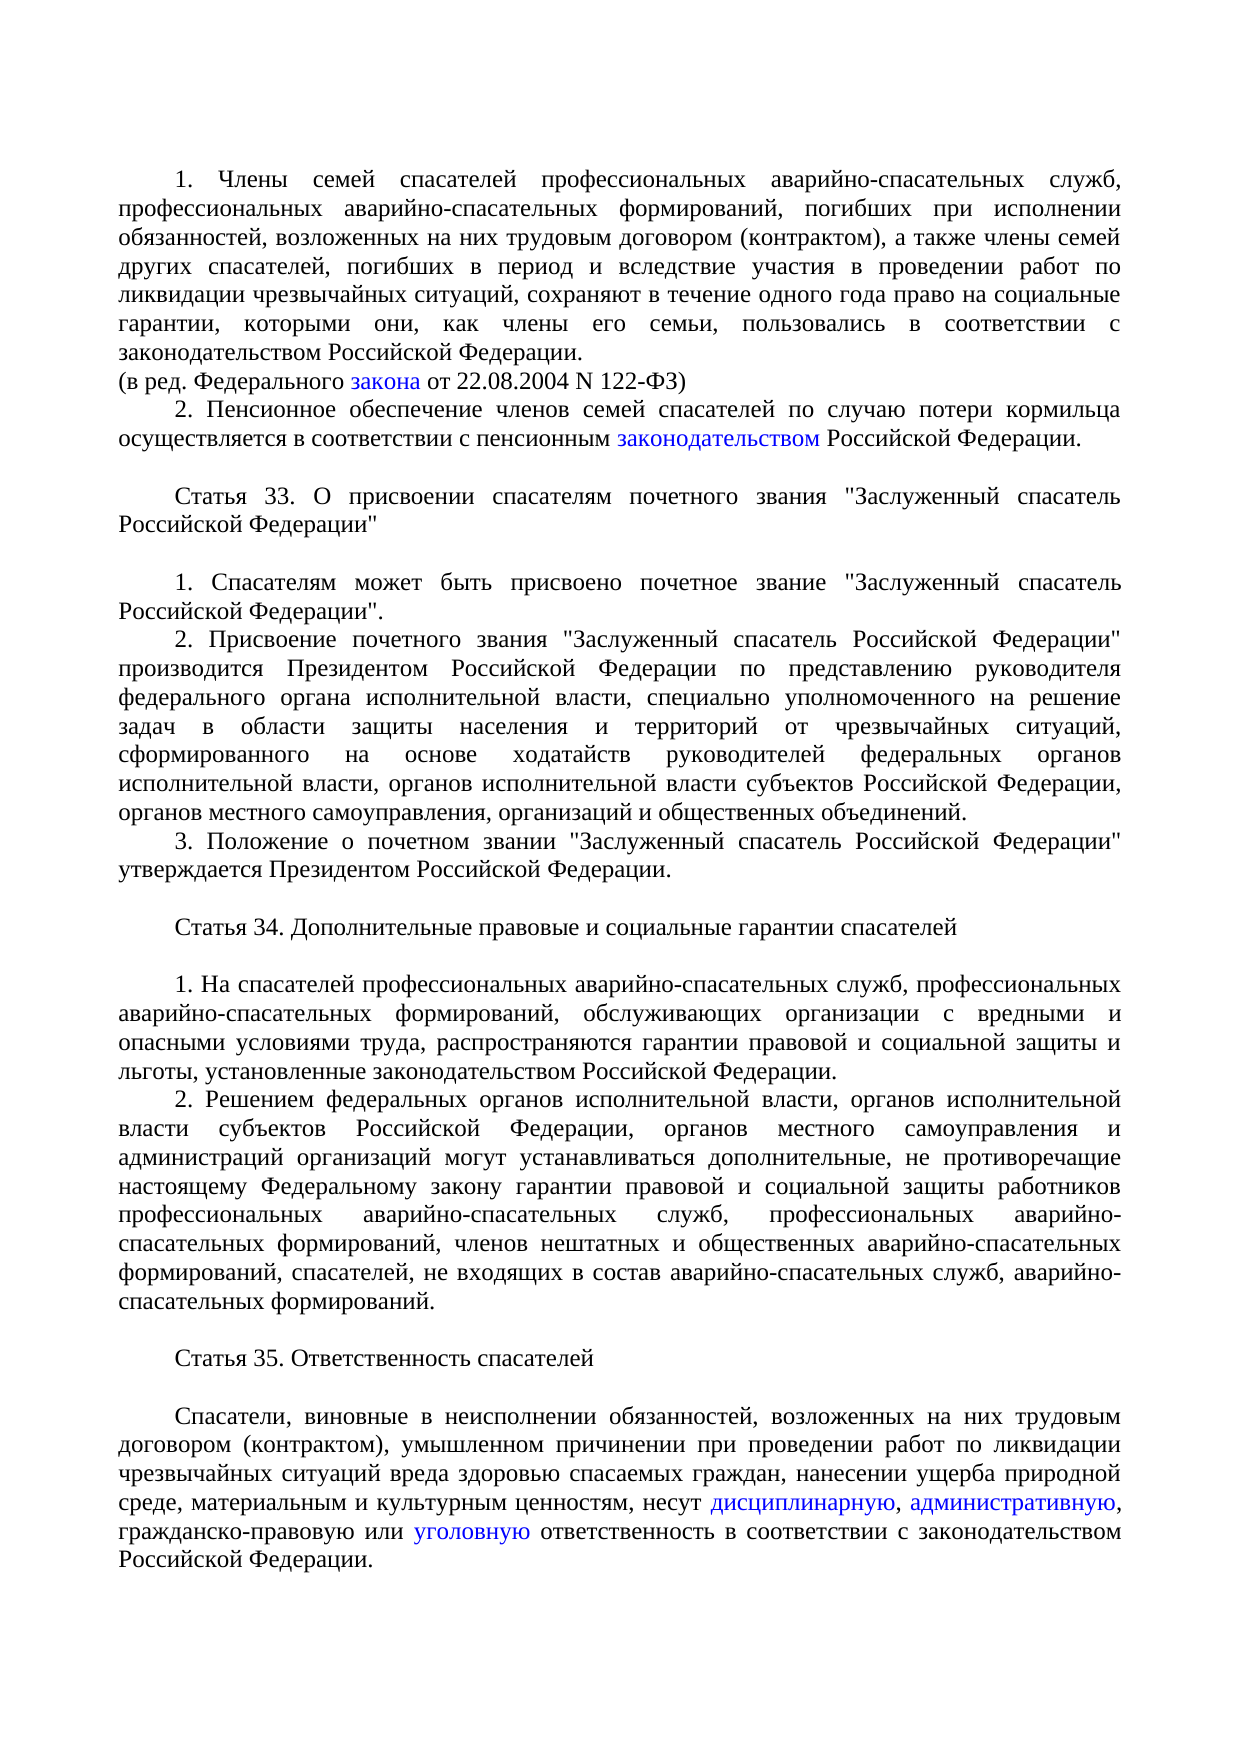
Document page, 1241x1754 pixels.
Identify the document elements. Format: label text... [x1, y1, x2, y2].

text 2. Присвоение почетного звания "Заслуженный спасатель Российской Федерации" производится Президентом Российской Федерации по представлению руководителя федерального органа исполнительной власти, специально уполномоченного на решение задач в области защиты населения и территорий от чрезвычайных ситуаций, сформированного на основе ходатайств руководителей федеральных органов исполнительной власти, органов исполнительной власти субъектов Российской Федерации, органов местного самоуправления, организаций и общественных объединений. [118, 624, 1122, 826]
text 1. Спасателям может быть присвоено почетное звание "Заслуженный спасатель Российской Федерации". [118, 567, 1122, 624]
text Статья 35. Ответственность спасателей [118, 1343, 1122, 1372]
text 3. Положение о почетном звании "Заслуженный спасатель Российской Федерации" утверждается Президентом Российской Федерации. [118, 826, 1122, 883]
text Спасатели, виновные в неисполнении обязанностей, возложенных на них трудовым договором (контрактом), умышленном причинении при проведении работ по ликвидации чрезвычайных ситуаций вреда здоровью спасаемых граждан, нанесении ущерба природной среде, материальным и культурным ценностям, несут дисциплинарную, административную, гражданско-правовую или уголовную ответственность в соответствии с законодательством Российской Федерации. [118, 1401, 1122, 1573]
text (в ред. Федерального закона от 22.08.2004 N 122-ФЗ) [118, 366, 1122, 394]
text Статья 33. О присвоении спасателям почетного звания "Заслуженный спасатель Российской Федерации" [118, 481, 1122, 538]
text 1. На спасателей профессиональных аварийно-спасательных служб, профессиональных аварийно-спасательных формирований, обслуживающих организации с вредными и опасными условиями труда, распространяются гарантии правовой и социальной защиты и льготы, установленные законодательством Российской Федерации. [118, 969, 1122, 1084]
text 2. Пенсионное обеспечение членов семей спасателей по случаю потери кормильца осуществляется в соответствии с пенсионным законодательством Российской Федерации. [118, 394, 1122, 452]
text Статья 34. Дополнительные правовые и социальные гарантии спасателей [118, 912, 1122, 941]
text 1. Члены семей спасателей профессиональных аварийно-спасательных служб, профессиональных аварийно-спасательных формирований, погибших при исполнении обязанностей, возложенных на них трудовым договором (контрактом), а также члены семей других спасателей, погибших в период и вследствие участия в проведении работ по ликвидации чрезвычайных ситуаций, сохраняют в течение одного года право на социальные гарантии, которыми они, как члены его семьи, пользовались в соответствии с законодательством Российской Федерации. [118, 164, 1122, 366]
text 2. Решением федеральных органов исполнительной власти, органов исполнительной власти субъектов Российской Федерации, органов местного самоуправления и администраций организаций могут устанавливаться дополнительные, не противоречащие настоящему Федеральному закону гарантии правовой и социальной защиты работников профессиональных аварийно-спасательных служб, профессиональных аварийно-спасательных формирований, членов нештатных и общественных аварийно-спасательных формирований, спасателей, не входящих в состав аварийно-спасательных служб, аварийно-спасательных формирований. [118, 1084, 1122, 1314]
